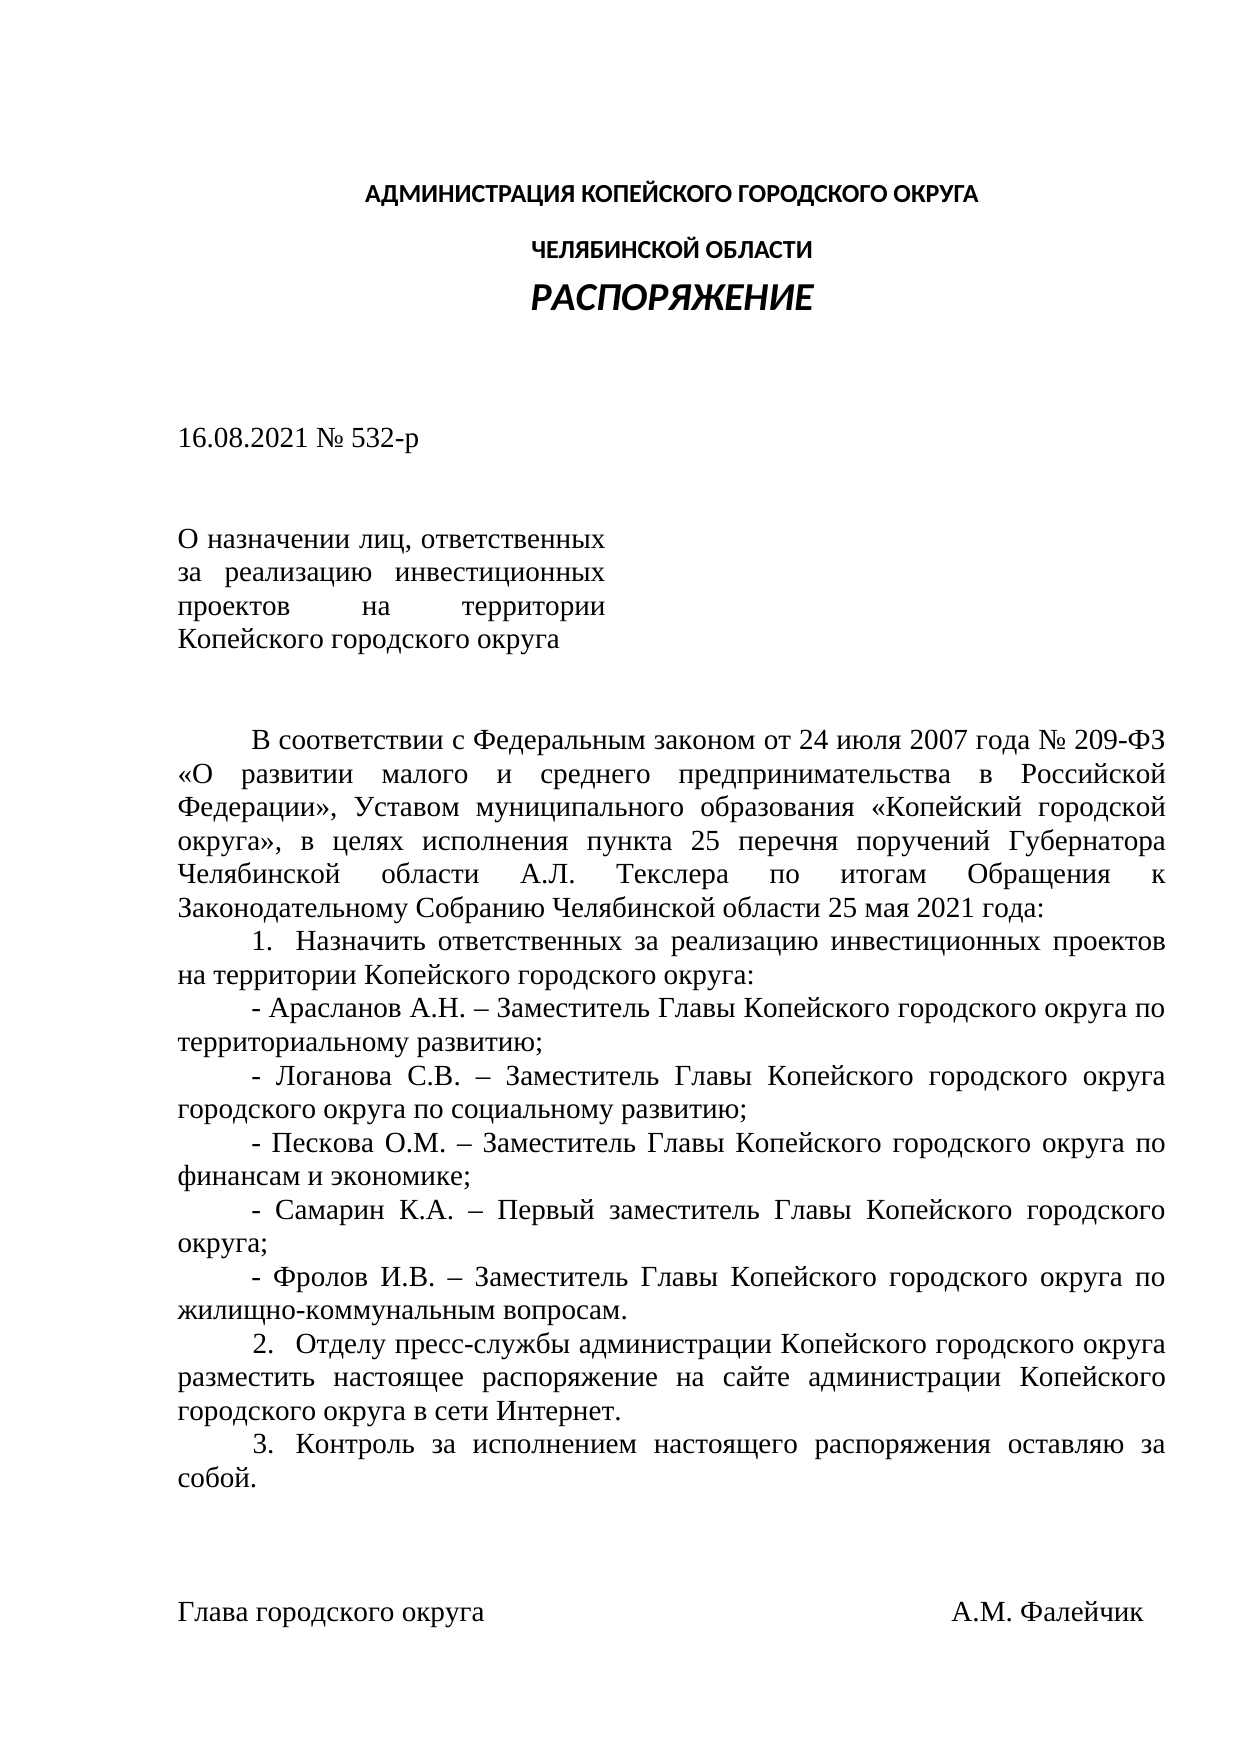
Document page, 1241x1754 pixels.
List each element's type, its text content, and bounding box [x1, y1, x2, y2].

list Назначить ответственных за реализацию инвестиционных проектов на территории Копейского городского округа: [177, 923, 1167, 991]
text - Пескова О.М. – Заместитель Главы Копейского городского округа по финансам и экономике; [177, 1125, 1167, 1192]
text - Фролов И.В. – Заместитель Главы Копейского городского округа по жилищно-коммунальным вопросам. [177, 1259, 1167, 1326]
list Отделу пресс-службы администрации Копейского городского округа разместить настоящее распоряжение на сайте администрации Копейского городского округа в сети Интернет. [177, 1326, 1167, 1427]
text ЧЕЛЯБИНСКОЙ ОБЛАСТИ [177, 233, 1167, 265]
text - Логанова С.В. – Заместитель Главы Копейского городского округа городского округа по социальному развитию; [177, 1058, 1167, 1125]
text В соответствии с Федеральным законом от 24 июля 2007 года № 209-ФЗ «О развитии малого и среднего предпринимательства в Российской Федерации», Уставом муниципального образования «Копейский городской округа», в целях исполнения пункта 25 перечня поручений Губернатора Челябинской области А.Л. Текслера по итогам Обращения к Законодательному Собранию Челябинской области 25 мая 2021 года: [177, 722, 1167, 923]
text РАСПОРЯЖЕНИЕ [177, 271, 1167, 320]
text 16.08.2021 № 532-р [177, 420, 1167, 454]
text АДМИНИСТРАЦИЯ КОПЕЙСКОГО ГОРОДСКОГО ОКРУГА [177, 177, 1167, 208]
text - Арасланов А.Н. – Заместитель Главы Копейского городского округа по территориальному развитию; [177, 991, 1167, 1058]
list Контроль за исполнением настоящего распоряжения оставляю за собой. [177, 1427, 1167, 1494]
text Глава городского округа А.М. Фалейчик [177, 1594, 1240, 1628]
table_header О назначении лиц, ответственных за реализацию инвестиционных проектов на территории Копейского городского округа [166, 521, 617, 655]
text - Самарин К.А. – Первый заместитель Главы Копейского городского округа; [177, 1192, 1167, 1259]
